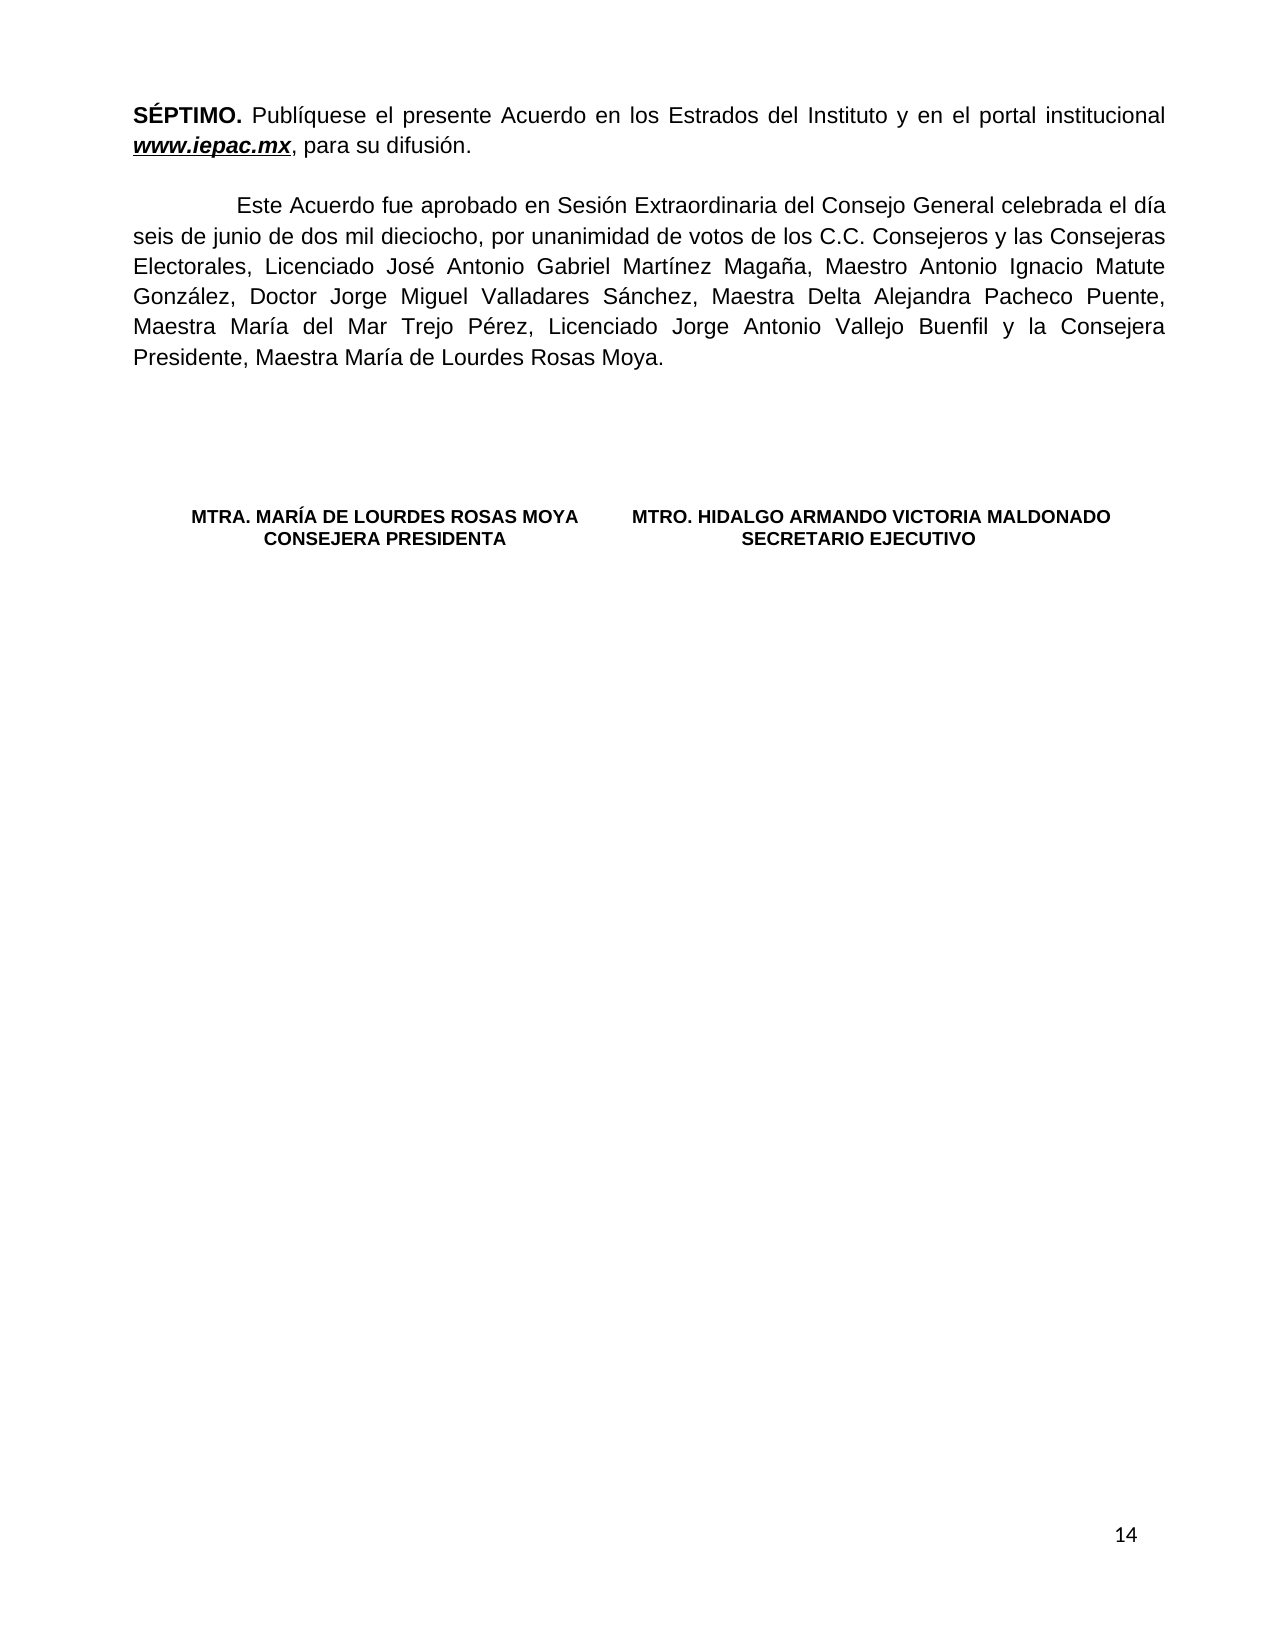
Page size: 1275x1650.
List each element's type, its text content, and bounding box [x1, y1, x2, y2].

table_header MTRA. MARÍA DE LOURDES ROSAS MOYA CONSEJERA PRESIDENTA [133, 506, 620, 559]
table_header MTRO. HIDALGO ARMANDO VICTORIA MALDONADO SECRETARIO EJECUTIVO [620, 506, 1152, 559]
text SÉPTIMO. Publíquese el presente Acuerdo en los Estrados del Instituto y en el portal institucional www.iepac.mx, para su difusión. [133, 102, 1167, 158]
text Este Acuerdo fue aprobado en Sesión Extraordinaria del Consejo General celebrada el día seis de junio de dos mil dieciocho, por unanimidad de votos de los C.C. Consejeros y las Consejeras Electorales, Licenciado José Antonio Gabriel Martínez Magaña, Maestro Antonio Ignacio Matute González, Doctor Jorge Miguel Valladares Sánchez, Maestra Delta Alejandra Pacheco Puente, Maestra María del Mar Trejo Pérez, Licenciado Jorge Antonio Vallejo Buenfil y la Consejera Presidente, Maestra María de Lourdes Rosas Moya. [133, 192, 1167, 370]
